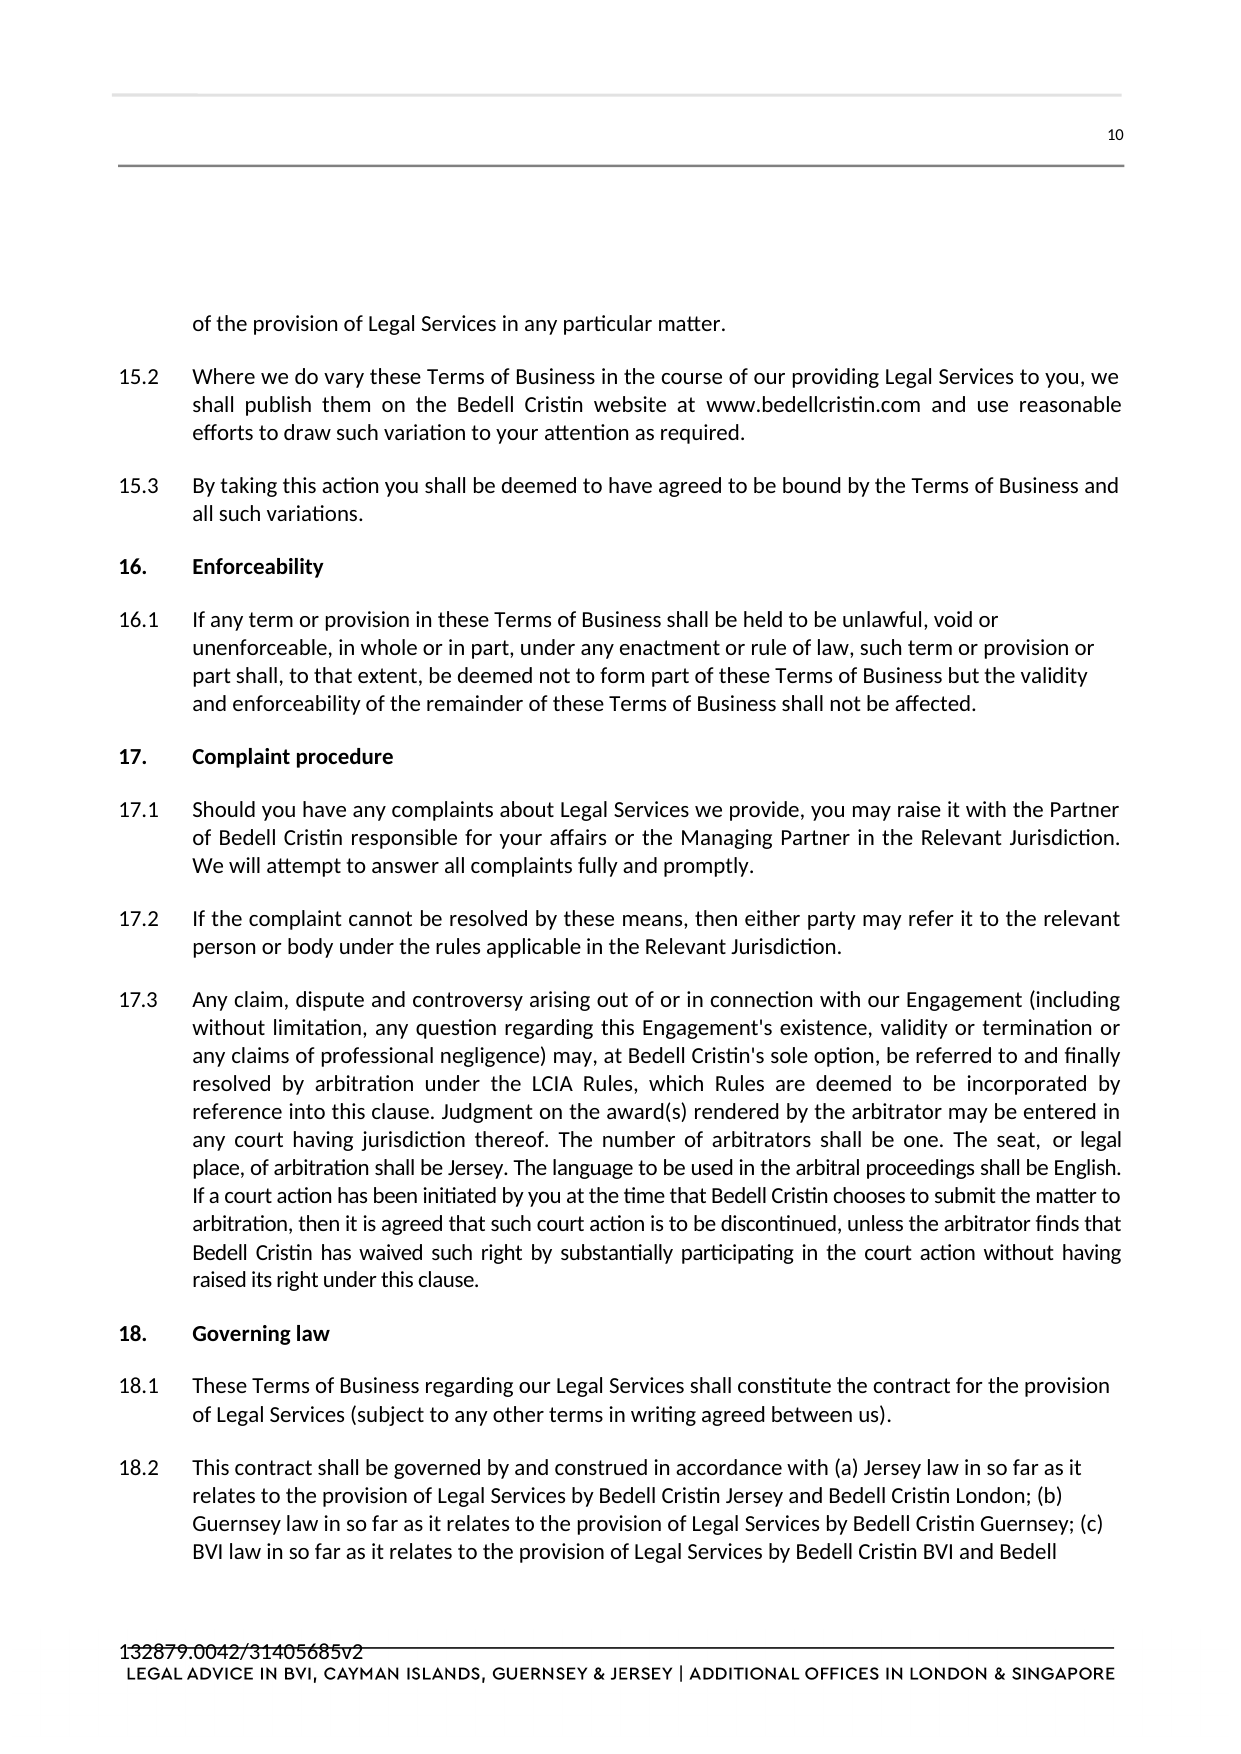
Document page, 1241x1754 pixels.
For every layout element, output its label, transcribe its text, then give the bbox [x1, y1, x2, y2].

subtitle Enforceability [118, 552, 1122, 580]
subtitle Complaint procedure [118, 742, 1122, 770]
text These Terms of Business regarding our Legal Services shall constitute the contract for the provision of Legal Services (subject to any other terms in writing agreed between us). [118, 1372, 1122, 1428]
text If the complaint cannot be resolved by these means, then either party may refer it to the relevant person or body under the rules applicable in the Relevant Jurisdiction. [118, 904, 1122, 960]
text By taking this action you shall be deemed to have agreed to be bound by the Terms of Business and all such variations. [118, 471, 1122, 527]
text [118, 309, 1122, 337]
text Any claim, dispute and controversy arising out of or in connection with our Engagement (including without limitation, any question regarding this Engagement's existence, validity or termination or any claims of professional negligence) may, at Bedell Cristin's sole option, be referred to and finally resolved by arbitration under the LCIA Rules, which Rules are deemed to be incorporated by reference into this clause. Judgment on the award(s) rendered by the arbitrator may be entered in any court having jurisdiction thereof. The number of arbitrators shall be one. The seat, or legal place, of arbitration shall be Jersey. The language to be used in the arbitral proceedings shall be English. If a court action has been initiated by you at the time that Bedell Cristin chooses to submit the matter to arbitration, then it is agreed that such court action is to be discontinued, unless the arbitrator finds that Bedell Cristin has waived such right by substantially participating in the court action without having raised its right under this clause. [118, 985, 1122, 1294]
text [118, 1453, 1122, 1565]
subtitle Governing law [118, 1319, 1122, 1347]
picture [11, 1629, 1230, 1737]
text Where we do vary these Terms of Business in the course of our providing Legal Services to you, we shall publish them on the Bedell Cristin website at www.bedellcristin.com and use reasonable efforts to draw such variation to your attention as required. [118, 362, 1122, 446]
text Should you have any complaints about Legal Services we provide, you may raise it with the Partner of Bedell Cristin responsible for your affairs or the Managing Partner in the Relevant Jurisdiction. We will attempt to answer all complaints fully and promptly. [118, 795, 1122, 879]
text If any term or provision in these Terms of Business shall be held to be unlawful, void or unenforceable, in whole or in part, under any enactment or rule of law, such term or provision or part shall, to that extent, be deemed not to form part of these Terms of Business but the validity and enforceability of the remainder of these Terms of Business shall not be affected. [118, 605, 1122, 717]
